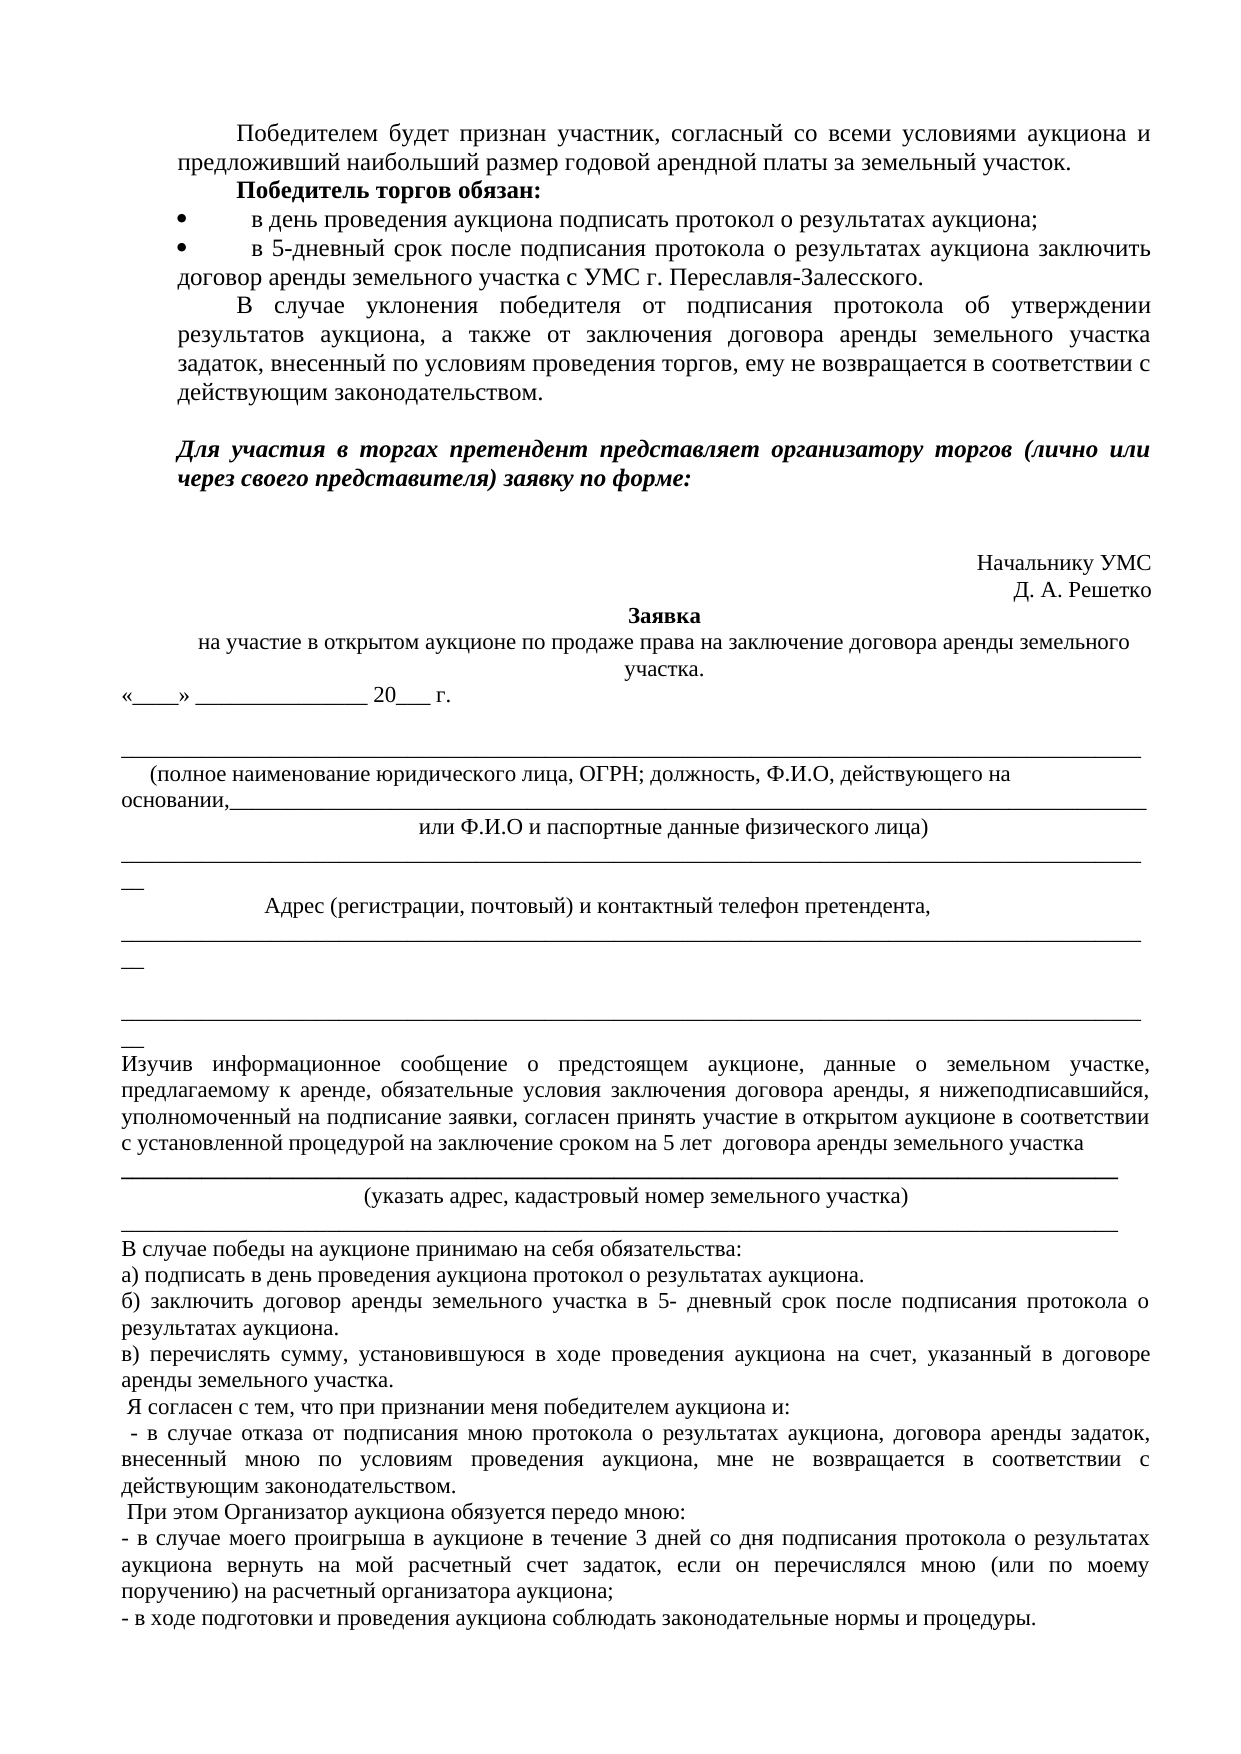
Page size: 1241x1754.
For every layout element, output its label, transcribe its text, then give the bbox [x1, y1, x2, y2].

text - в случае моего проигрыша в аукционе в течение 3 дней со дня подписания протокола о результатах аукциона вернуть на мой расчетный счет задаток, если он перечислялся мною (или по моему поручению) на расчетный организатора аукциона; [121, 1524, 1152, 1603]
text _______________________________________________________________________________________ [121, 1156, 1152, 1182]
list в день проведения аукциона подписать протокол о результатах аукциона; [177, 204, 1152, 233]
text на участие в открытом аукционе по продаже права на заключение договора аренды земельного участка. [177, 628, 1152, 681]
text Я согласен с тем, что при признании меня победителем аукциона и: [121, 1393, 1152, 1419]
text (указать адрес, кадастровый номер земельного участка) [121, 1182, 1152, 1208]
text При этом Организатор аукциона обязуется передо мною: [121, 1498, 1152, 1524]
text «____» _______________ 20___ г. [121, 681, 1152, 707]
list в 5-дневный срок после подписания протокола о результатах аукциона заключить договор аренды земельного участка с УМС г. Переславля-Залесского. [177, 233, 1152, 291]
text - в случае отказа от подписания мною протокола о результатах аукциона, договора аренды задаток, внесенный мною по условиям проведения аукциона, мне не возвращается в соответствии с действующим законодательством. [121, 1419, 1152, 1498]
text _______________________________________________________________________________________ [121, 1208, 1152, 1234]
text Победитель торгов обязан: [177, 176, 1152, 204]
text Начальнику УМС [177, 549, 1152, 576]
text Для участия в торгах претендент представляет организатору торгов (лично или через своего представителя) заявку по форме: [177, 434, 1152, 492]
text в) перечислять сумму, установившуюся в ходе проведения аукциона на счет, указанный в договоре аренды земельного участка. [121, 1340, 1152, 1393]
text ___________________________________________________________________________________________ [121, 971, 1152, 1050]
text Победителем будет признан участник, согласный со всеми условиями аукциона и предложивший наибольший размер годовой арендной платы за земельный участок. [177, 118, 1152, 176]
text _________________________________________________________________________________________ (полное наименование юридического лица, ОГРН; должность, Ф.И.О, действующего на основании,________________________________________________________________________________ или Ф.И.О и паспортные данные физического лица) ___________________________________________________________________________________________ Адрес (регистрации, почтовый) и контактный телефон претендента, ___________________________________________________________________________________________ [121, 707, 1152, 971]
text - в ходе подготовки и проведения аукциона соблюдать законодательные нормы и процедуры. [121, 1603, 1152, 1630]
text В случае победы на аукционе принимаю на себя обязательства: [121, 1234, 1152, 1261]
text б) заключить договор аренды земельного участка в 5- дневный срок после подписания протокола о результатах аукциона. [121, 1287, 1152, 1340]
text Изучив информационное сообщение о предстоящем аукционе, данные о земельном участке, предлагаемому к аренде, обязательные условия заключения договора аренды, я нижеподписавшийся, уполномоченный на подписание заявки, согласен принять участие в открытом аукционе в соответствии с установленной процедурой на заключение сроком на 5 лет договора аренды земельного участка [121, 1050, 1152, 1156]
text Заявка [177, 602, 1152, 628]
text В случае уклонения победителя от подписания протокола об утверждении результатов аукциона, а также от заключения договора аренды земельного участка задаток, внесенный по условиям проведения торгов, ему не возвращается в соответствии с действующим законодательством. [177, 291, 1152, 406]
text а) подписать в день проведения аукциона протокол о результатах аукциона. [121, 1261, 1152, 1287]
text Д. А. Решетко [177, 576, 1152, 602]
